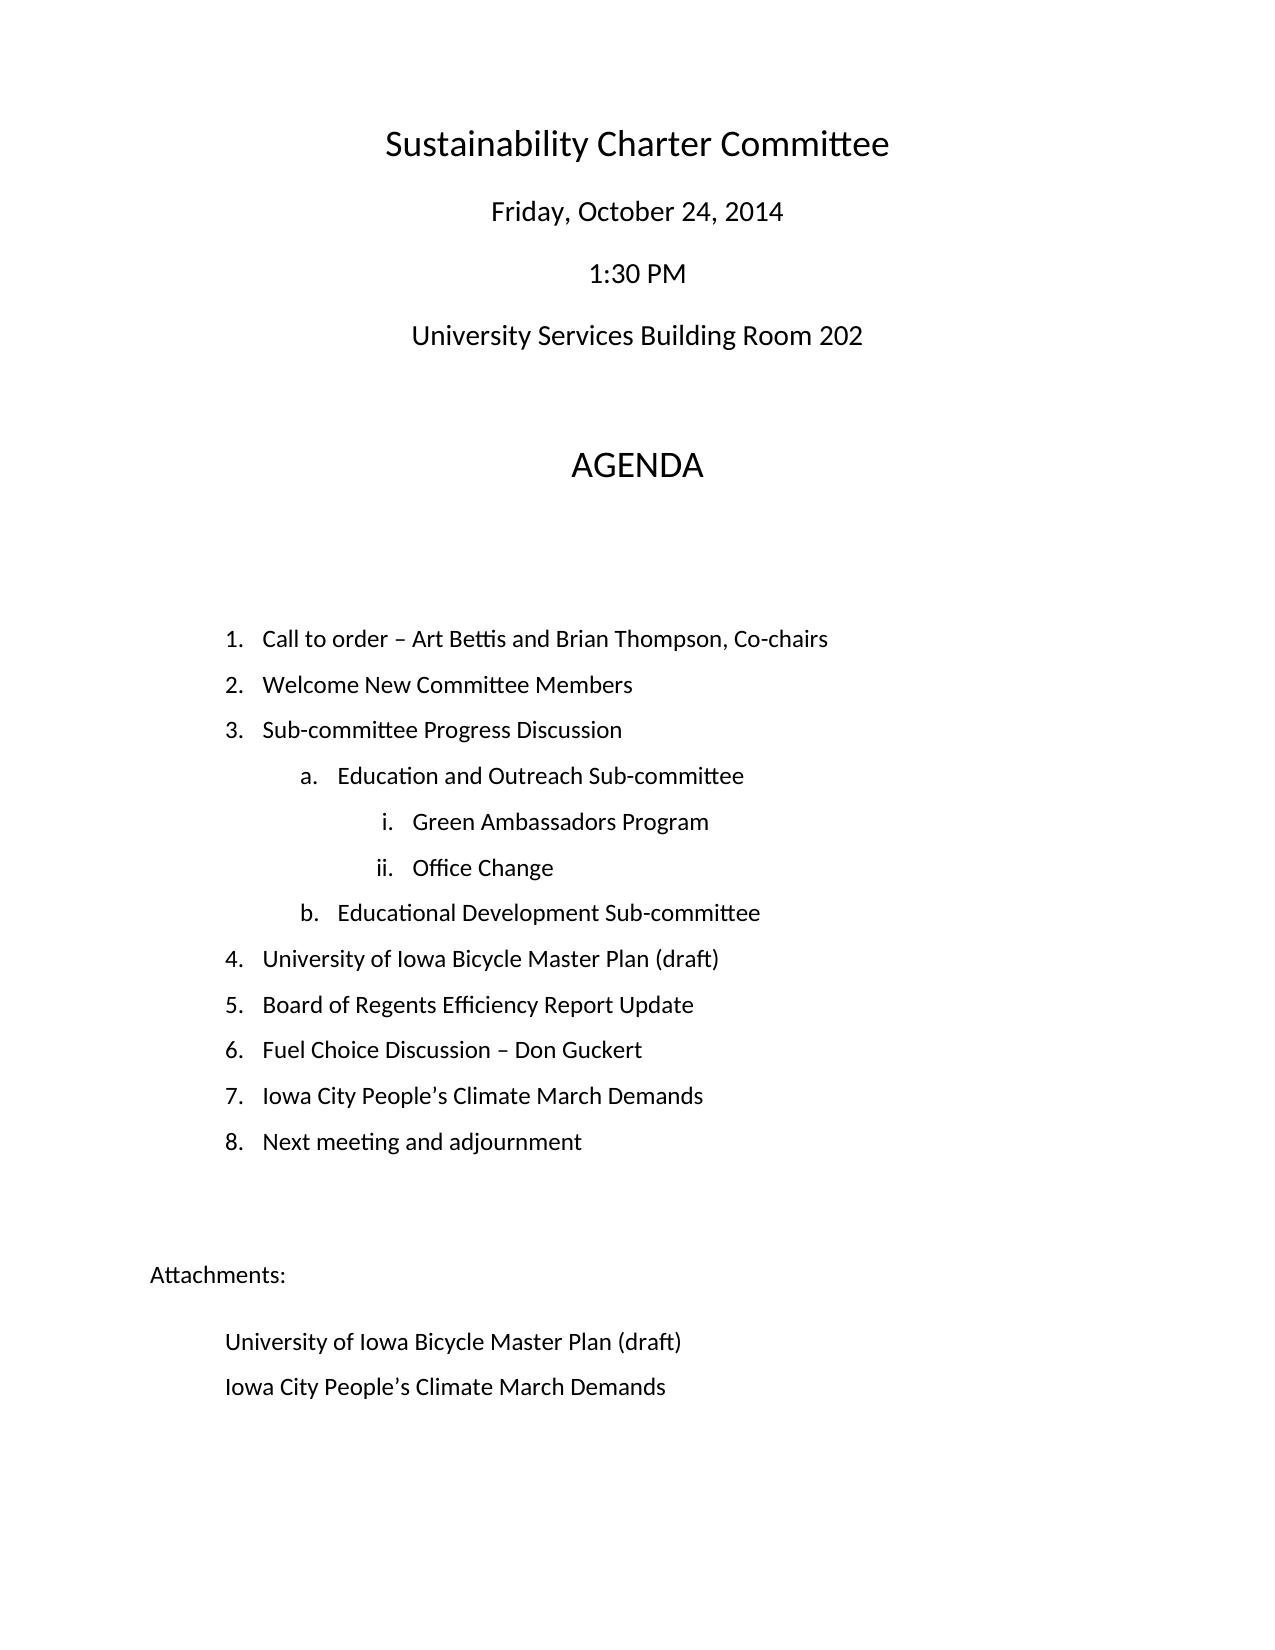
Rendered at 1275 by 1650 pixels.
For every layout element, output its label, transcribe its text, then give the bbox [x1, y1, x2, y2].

list Iowa City People’s Climate March Demands [225, 1080, 1125, 1111]
text AGENDA [150, 441, 1125, 486]
text Friday, October 24, 2014 [150, 193, 1125, 229]
list Fuel Choice Discussion – Don Guckert [225, 1034, 1125, 1065]
text 1:30 PM [150, 255, 1125, 291]
list University of Iowa Bicycle Master Plan (draft) [225, 943, 1125, 974]
list Next meeting and adjournment [225, 1126, 1125, 1157]
text Attachments: [150, 1259, 1125, 1290]
list Board of Regents Efficiency Report Update [225, 989, 1125, 1019]
list Educational Development Sub-committee [300, 897, 1125, 928]
list University of Iowa Bicycle Master Plan (draft) [225, 1326, 1125, 1356]
list Iowa City People’s Climate March Demands [225, 1371, 1125, 1402]
list Office Change [394, 852, 1125, 882]
text University Services Building Room 202 [150, 317, 1125, 353]
list Education and Outreach Sub-committee [300, 760, 1125, 791]
list Sub-committee Progress Discussion [225, 714, 1125, 745]
text Sustainability Charter Committee [150, 120, 1125, 166]
list Call to order – Art Bettis and Brian Thompson, Co-chairs [225, 623, 1125, 653]
list Green Ambassadors Program [394, 806, 1125, 836]
list Welcome New Committee Members [225, 669, 1125, 699]
